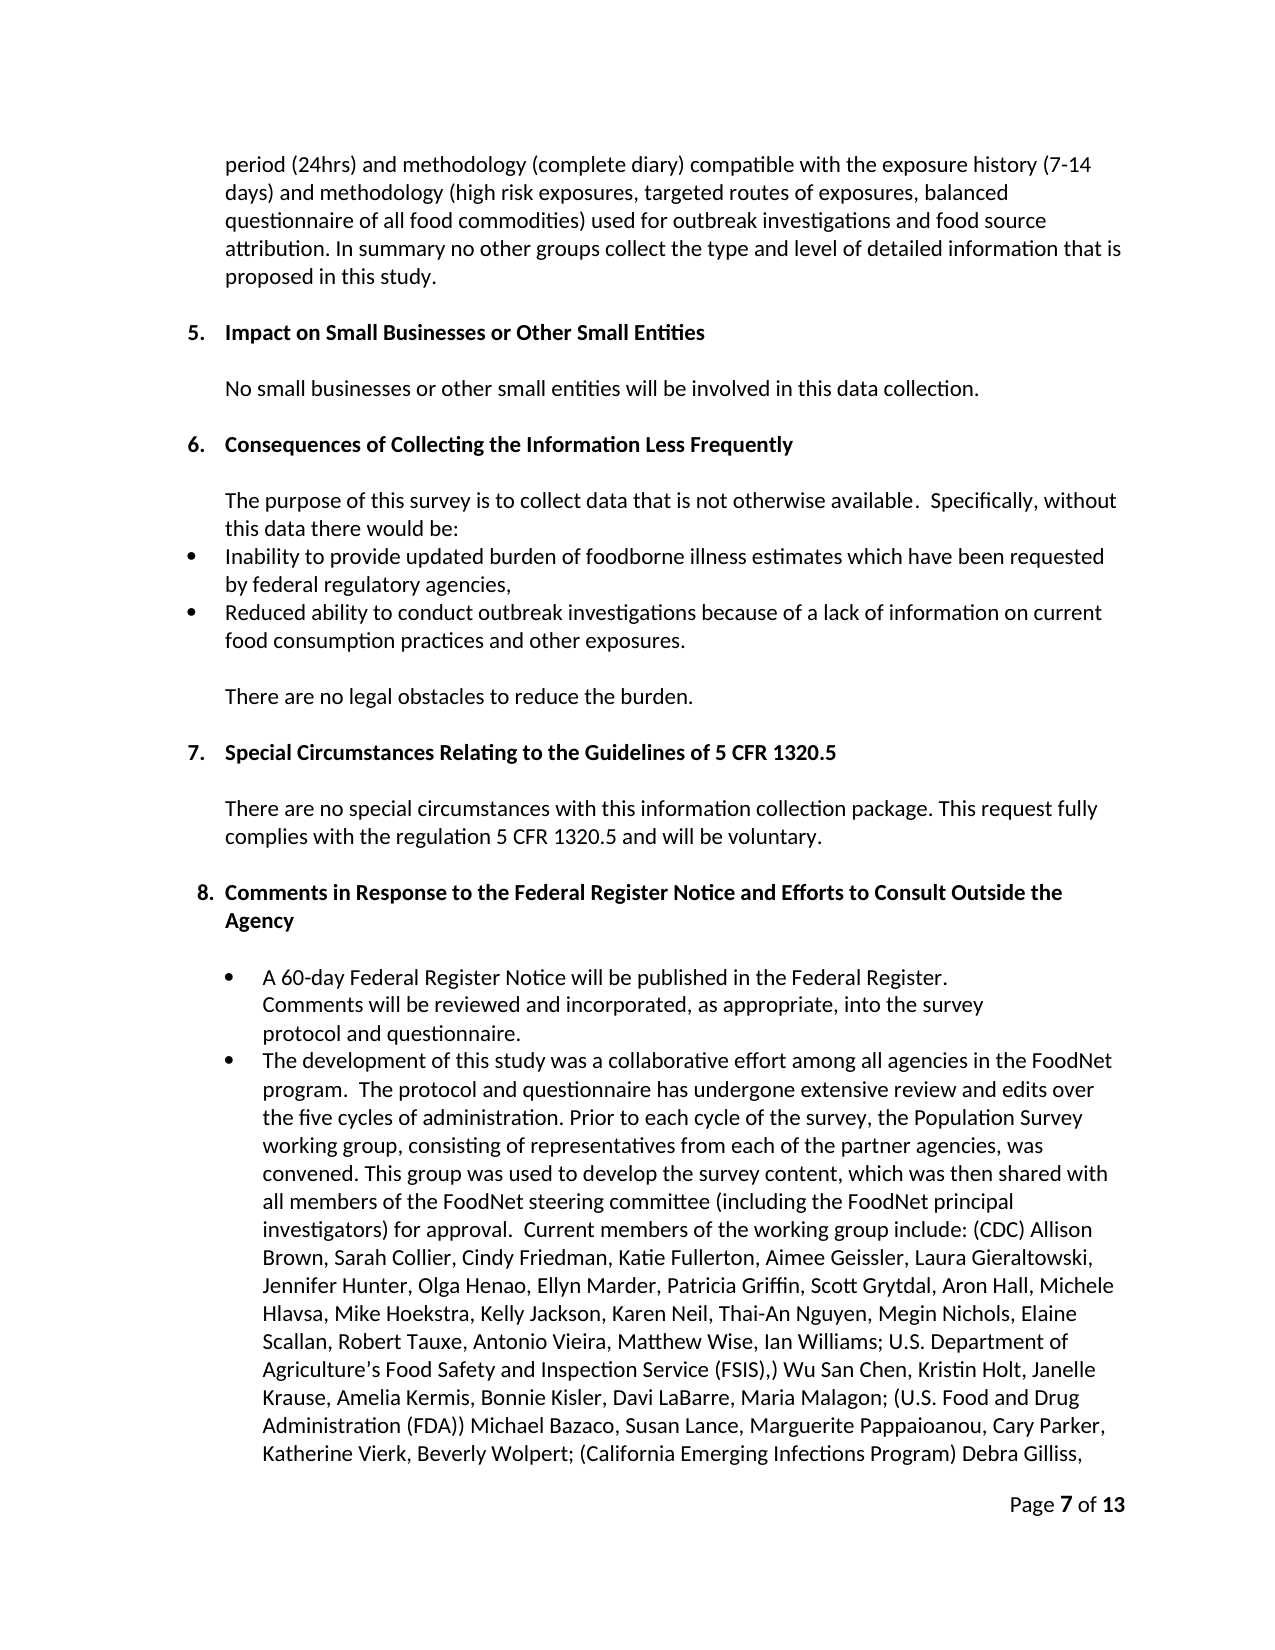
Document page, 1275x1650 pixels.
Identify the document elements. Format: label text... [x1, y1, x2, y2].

list Reduced ability to conduct outbreak investigations because of a lack of information on current food consumption practices and other exposures. [187, 598, 1125, 654]
list No small businesses or other small entities will be involved in this data collection. [225, 374, 1125, 402]
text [225, 150, 1125, 290]
list There are no special circumstances with this information collection package. This request fully complies with the regulation 5 CFR 1320.5 and will be voluntary. [225, 794, 1125, 851]
list There are no legal obstacles to reduce the burden. [225, 682, 1125, 710]
list Impact on Small Businesses or Other Small Entities [187, 318, 1125, 346]
list Comments in Response to the Federal Register Notice and Efforts to Consult Outside the Agency [197, 878, 1125, 934]
list Special Circumstances Relating to the Guidelines of 5 CFR 1320.5 [187, 738, 1125, 766]
list A 60-day Federal Register Notice will be published in the Federal Register. Comments will be reviewed and incorporated, as appropriate, into the survey protocol and questionnaire. [225, 963, 1050, 1047]
list The purpose of this survey is to collect data that is not otherwise available. Specifically, without this data there would be: [225, 486, 1125, 542]
list Inability to provide updated burden of foodborne illness estimates which have been requested by federal regulatory agencies, [187, 542, 1125, 598]
list Consequences of Collecting the Information Less Frequently [187, 430, 1125, 458]
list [225, 1047, 1125, 1467]
